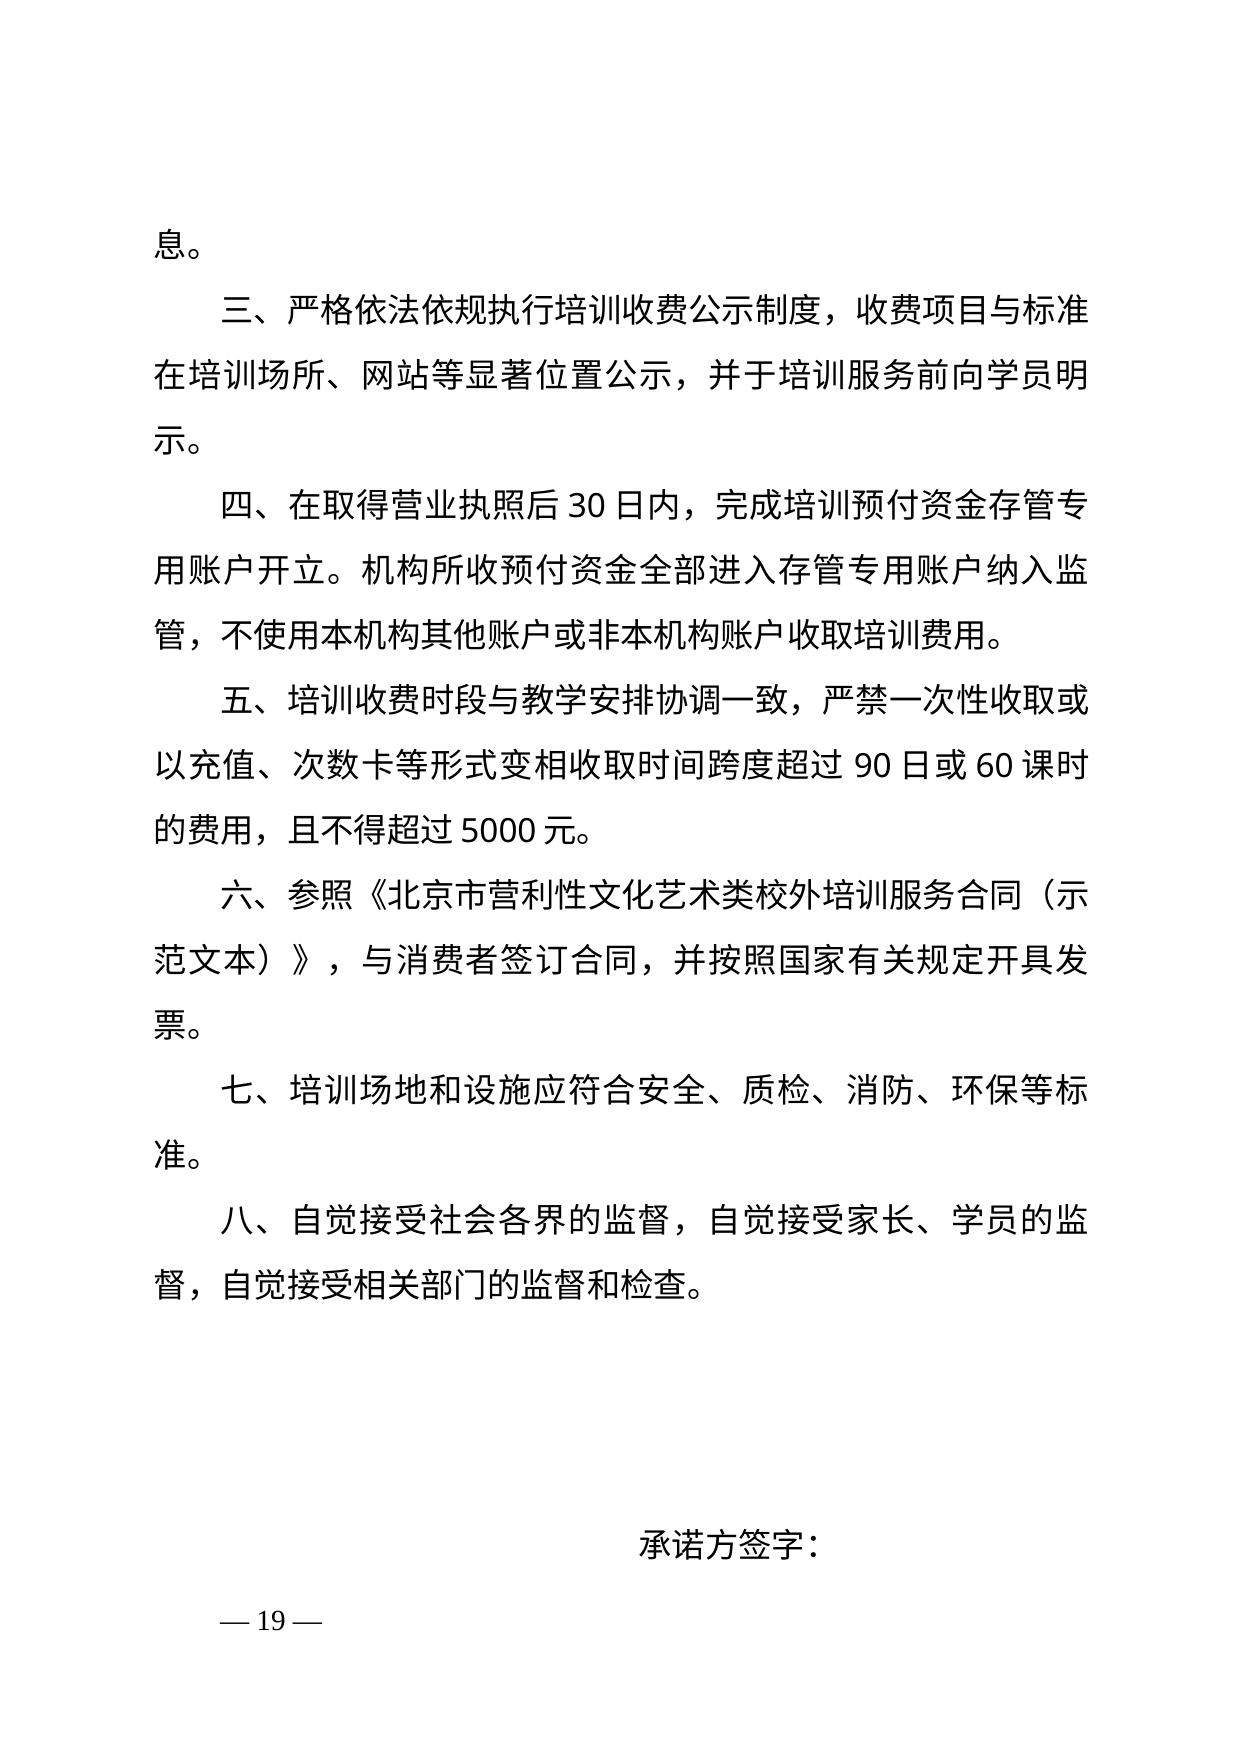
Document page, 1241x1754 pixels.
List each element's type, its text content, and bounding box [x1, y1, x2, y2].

list 承诺方签字： [153, 1511, 1089, 1576]
list 三、严格依法依规执行培训收费公示制度，收费项目与标准在培训场所、网站等显著位置公示，并于培训服务前向学员明示。 [153, 276, 1089, 471]
list 六、参照《北京市营利性文化艺术类校外培训服务合同（示范文本）》，与消费者签订合同，并按照国家有关规定开具发票。 [153, 861, 1089, 1056]
list 五、培训收费时段与教学安排协调一致，严禁一次性收取或以充值、次数卡等形式变相收取时间跨度超过90日或60课时的费用，且不得超过5000元。 [153, 666, 1089, 861]
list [153, 211, 1089, 276]
list 八、自觉接受社会各界的监督，自觉接受家长、学员的监督，自觉接受相关部门的监督和检查。 [153, 1186, 1089, 1316]
list 七、培训场地和设施应符合安全、质检、消防、环保等标准。 [153, 1056, 1089, 1186]
list 四、在取得营业执照后30日内，完成培训预付资金存管专用账户开立。机构所收预付资金全部进入存管专用账户纳入监管，不使用本机构其他账户或非本机构账户收取培训费用。 [153, 471, 1089, 666]
